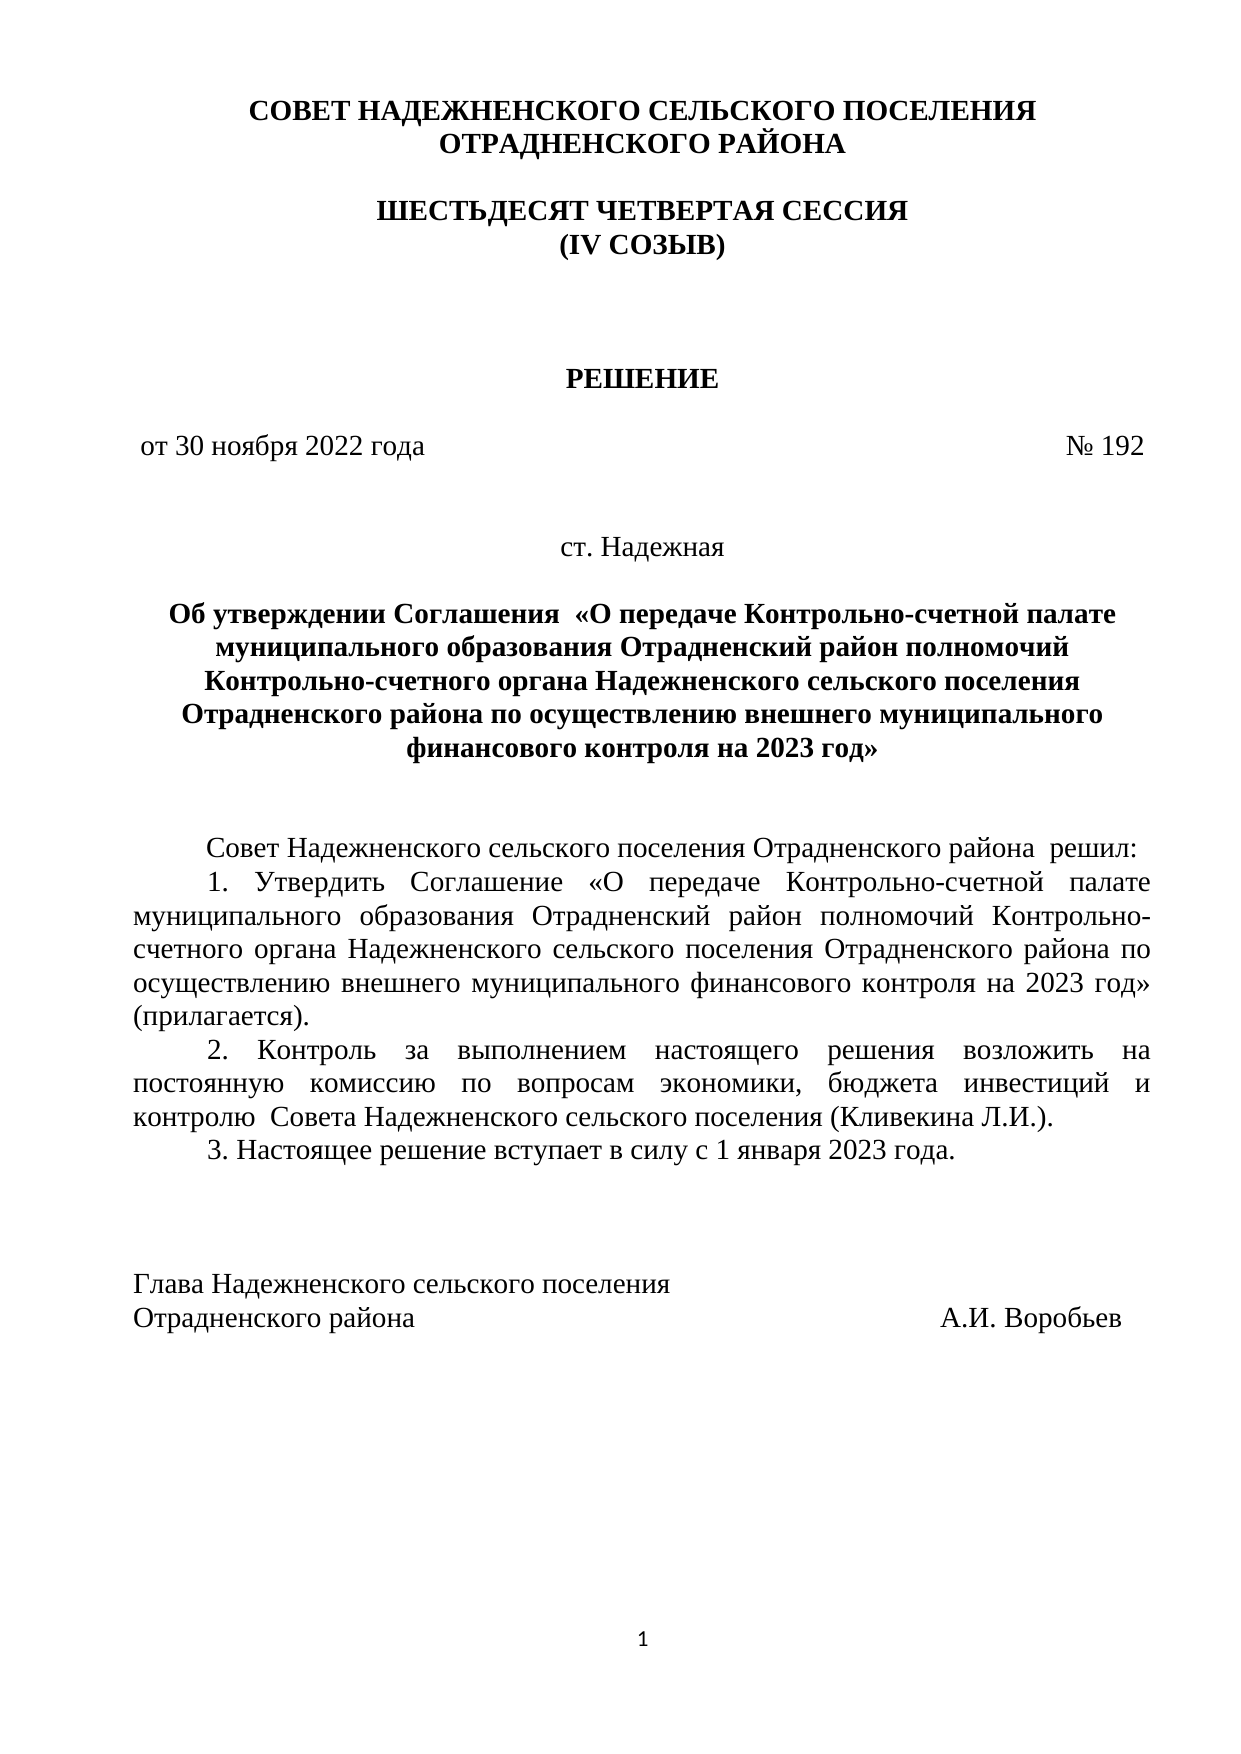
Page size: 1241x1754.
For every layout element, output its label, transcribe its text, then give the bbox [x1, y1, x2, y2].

text ст. Надежная [133, 529, 1152, 562]
text от 30 ноября 2022 года № 192 [133, 428, 1152, 462]
text Отрадненского района А.И. Воробьев [133, 1300, 1152, 1334]
text РЕШЕНИЕ [133, 361, 1152, 394]
text ШЕСТЬДЕСЯТ ЧЕТВЕРТАЯ СЕССИЯ [133, 193, 1152, 227]
text Совет Надежненского сельского поселения Отрадненского района решил: [133, 831, 1152, 864]
text Глава Надежненского сельского поселения [133, 1267, 1152, 1300]
text ОТРАДНЕНСКОГО РАЙОНА [133, 126, 1152, 160]
text Об утверждении Соглашения «О передаче Контрольно-счетной палате муниципального образования Отрадненский район полномочий Контрольно-счетного органа Надежненского сельского поселения Отрадненского района по осуществлению внешнего муниципального финансового контроля на 2023 год» [133, 596, 1152, 763]
text 2. Контроль за выполнением настоящего решения возложить на постоянную комиссию по вопросам экономики, бюджета инвестиций и контролю Совета Надежненского сельского поселения (Кливекина Л.И.). [133, 1032, 1152, 1132]
text 3. Настоящее решение вступает в силу с 1 января 2023 года. [133, 1132, 1152, 1166]
text (IV СОЗЫВ) [133, 227, 1152, 260]
text 1. Утвердить Соглашение «О передаче Контрольно-счетной палате муниципального образования Отрадненский район полномочий Контрольно-счетного органа Надежненского сельского поселения Отрадненского района по осуществлению внешнего муниципального финансового контроля на 2023 год» (прилагается). [133, 864, 1152, 1032]
text СОВЕТ НАДЕЖНЕНСКОГО СЕЛЬСКОГО ПОСЕЛЕНИЯ [133, 93, 1152, 126]
